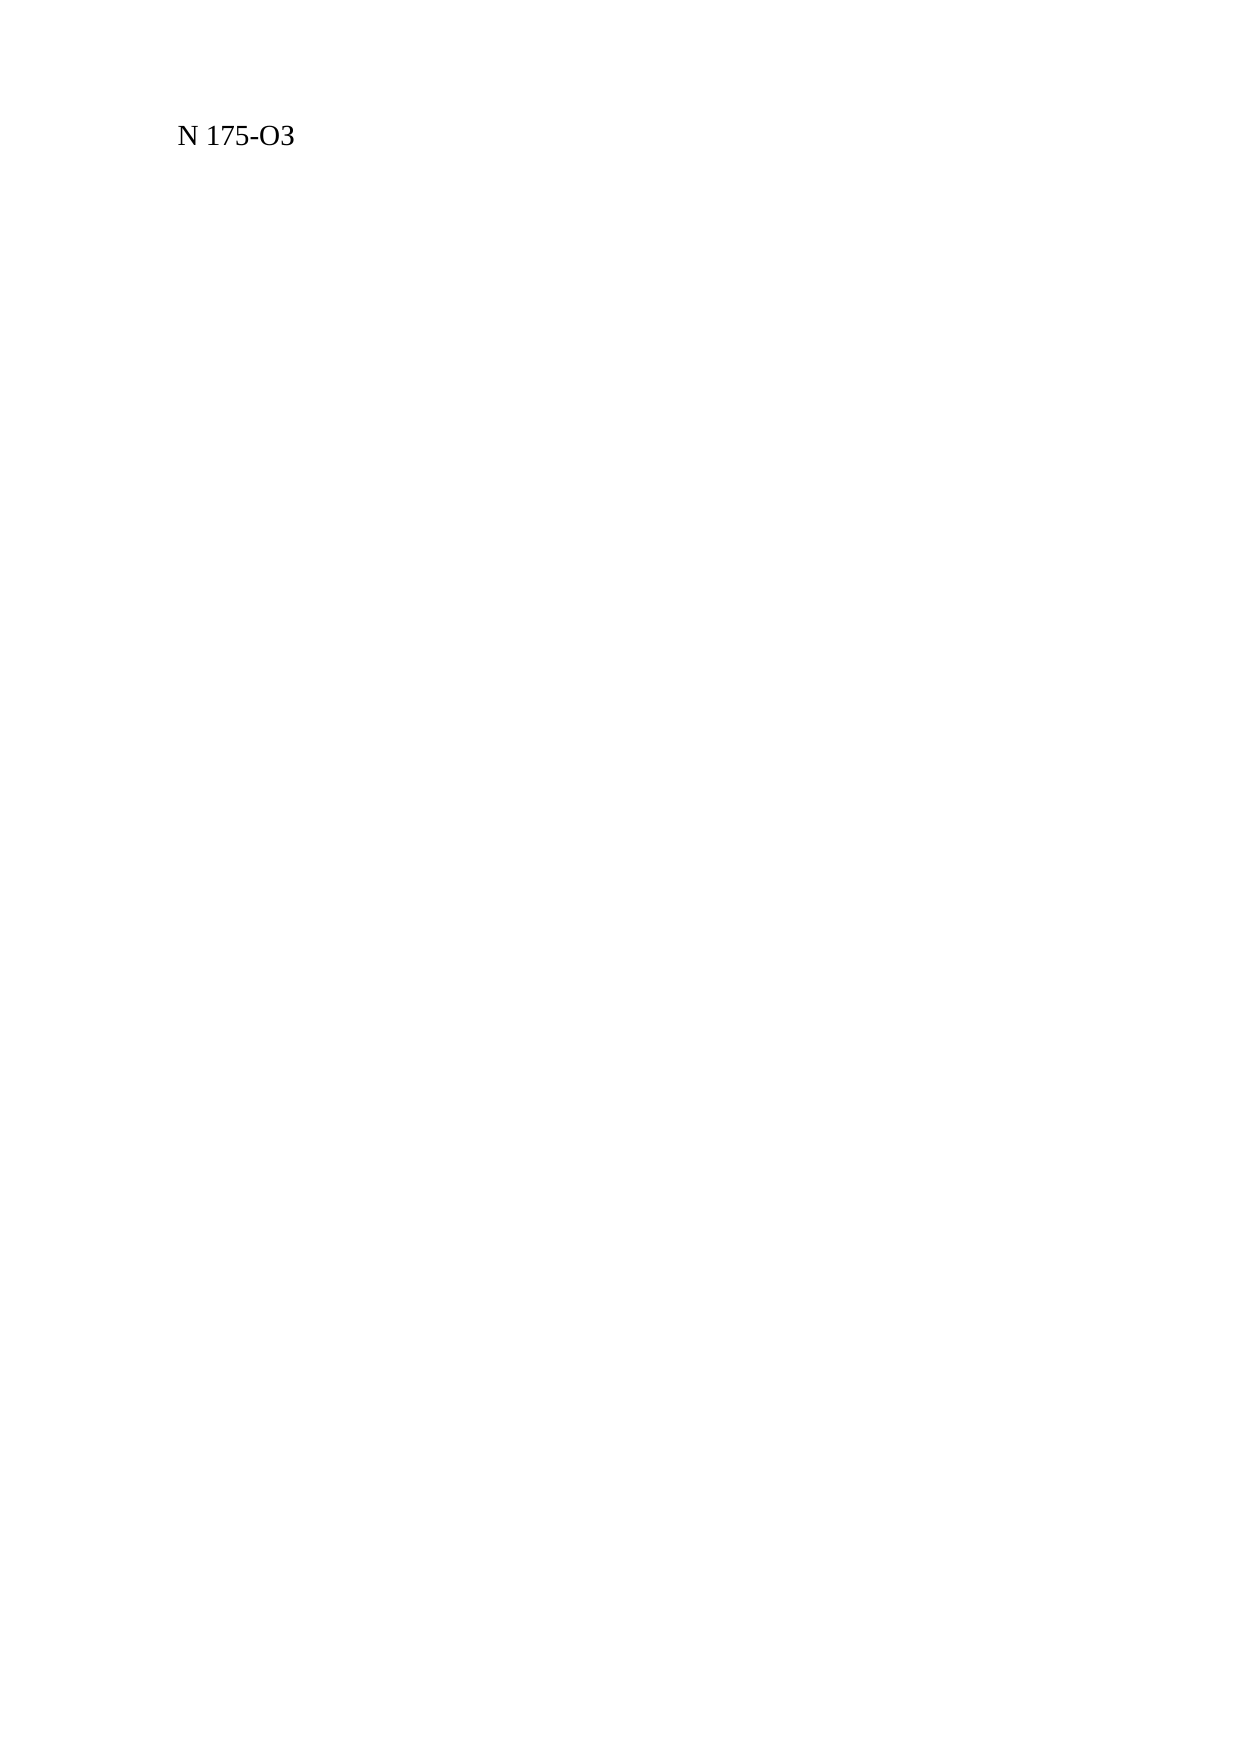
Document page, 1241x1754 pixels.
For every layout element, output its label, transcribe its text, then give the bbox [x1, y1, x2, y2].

text N 175-ОЗ [177, 118, 1152, 152]
